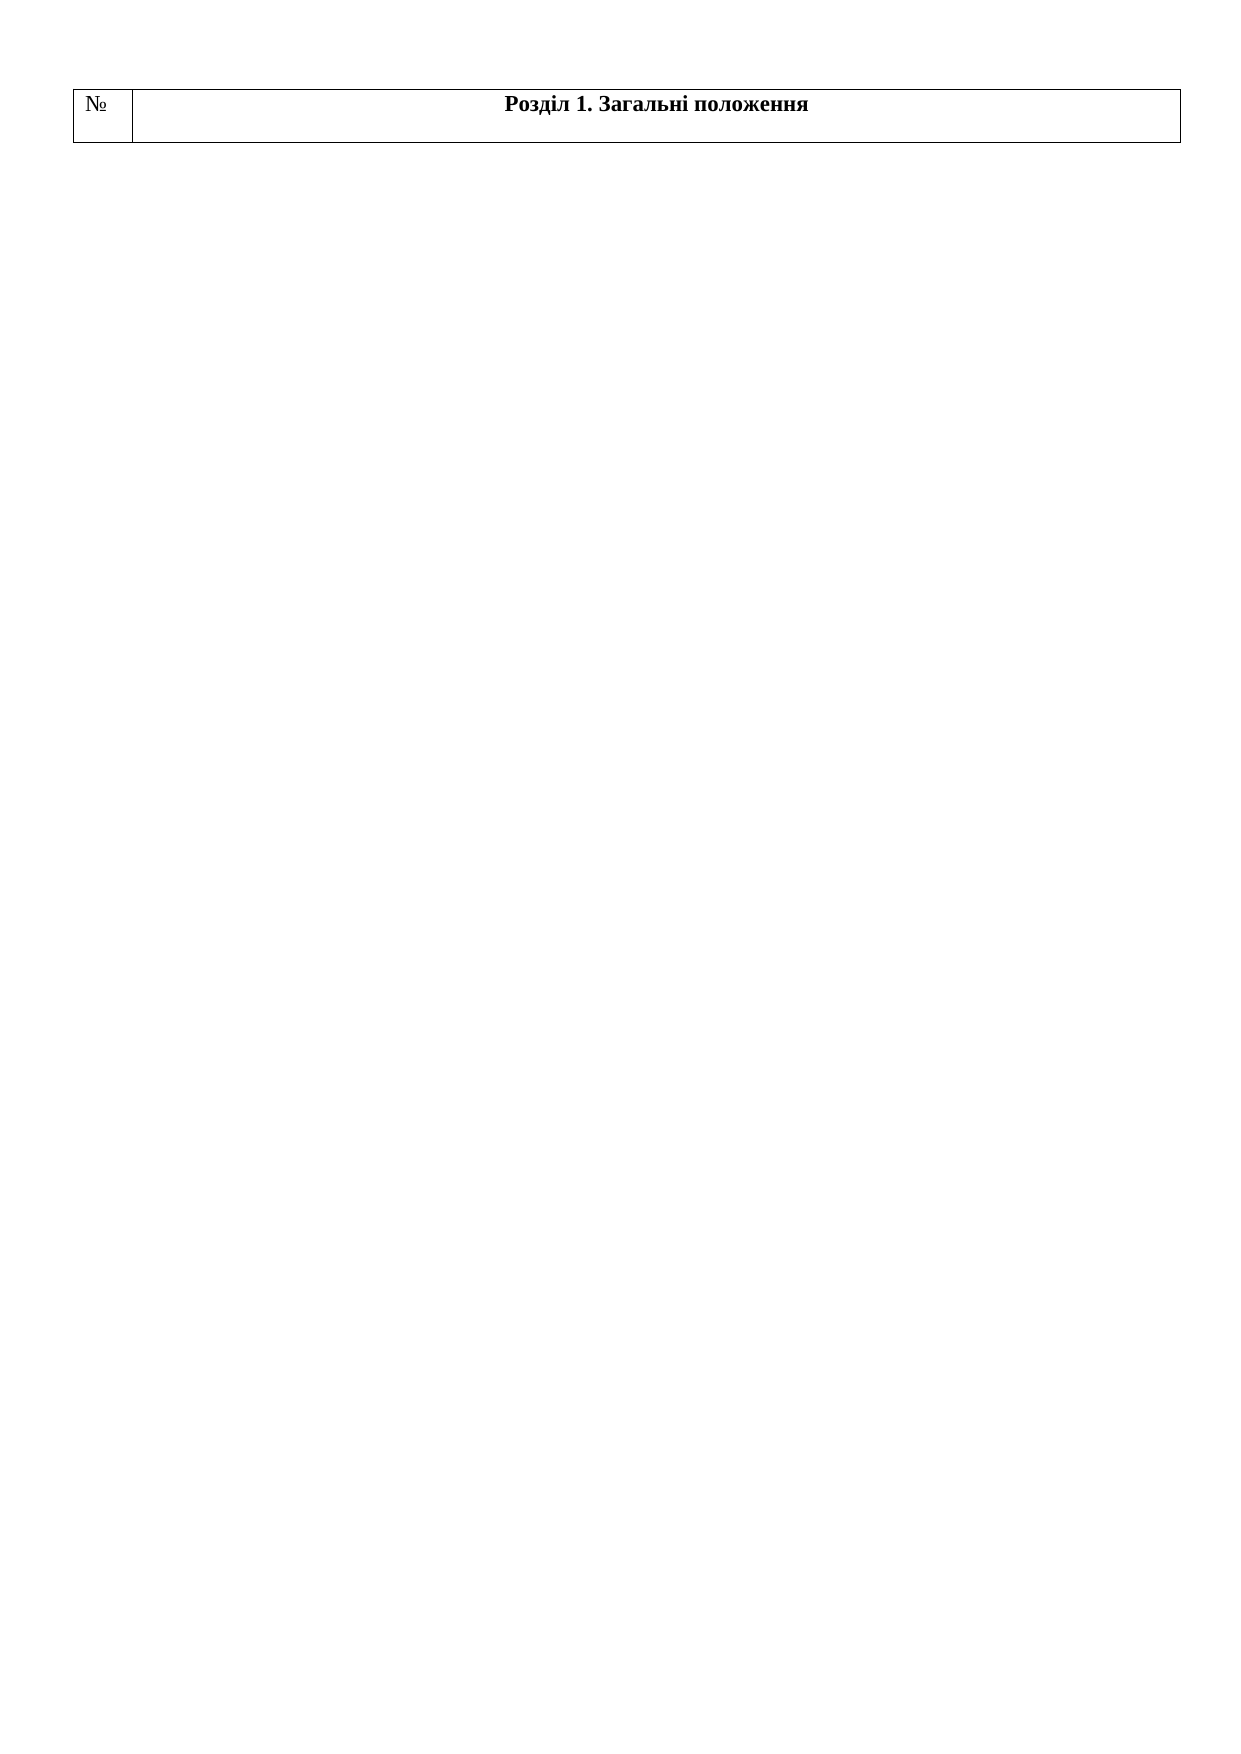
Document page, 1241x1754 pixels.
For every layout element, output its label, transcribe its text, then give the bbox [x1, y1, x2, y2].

table_header № [74, 90, 132, 142]
table_header Розділ 1. Загальні положення [133, 90, 1180, 142]
